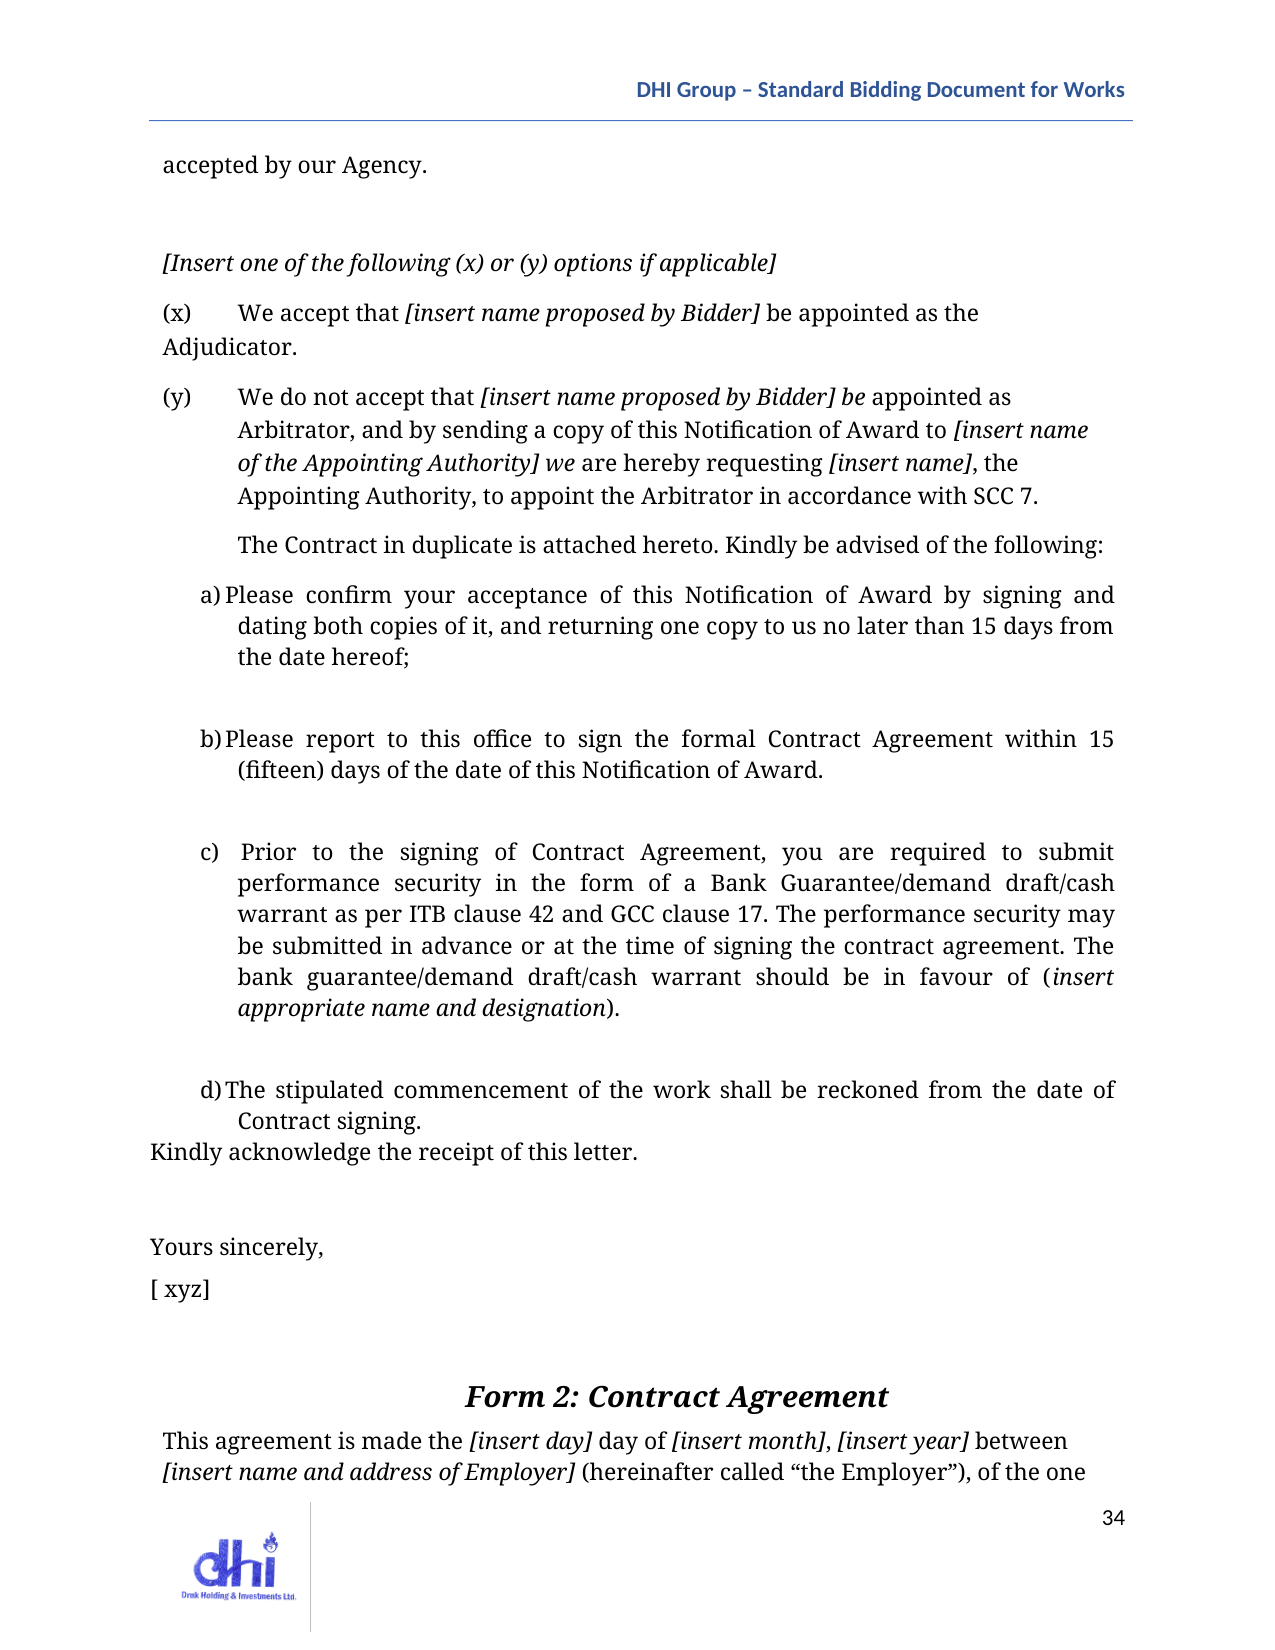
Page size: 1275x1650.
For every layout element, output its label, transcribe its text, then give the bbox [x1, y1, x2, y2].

text Kindly acknowledge the receipt of this letter. [150, 1136, 1116, 1167]
picture [150, 1502, 311, 1632]
text The Contract in duplicate is attached hereto. Kindly be advised of the following: [162, 529, 1117, 561]
subtitle Form 2: Contract Agreement [232, 1376, 1125, 1416]
text [Insert one of the following (x) or (y) options if applicable] [162, 247, 849, 278]
list The stipulated commencement of the work shall be reckoned from the date of Contract signing. [200, 1074, 1116, 1136]
list Please report to this office to sign the formal Contract Agreement within 15 (fifteen) days of the date of this Notification of Award. [200, 723, 1116, 785]
list Please confirm your acceptance of this Notification of Award by signing and dating both copies of it, and returning one copy to us no later than 15 days from the date hereof; [200, 579, 1116, 672]
text (x) We accept that [insert name proposed by Bidder] be appointed as the Adjudicator. [162, 297, 1102, 362]
text Yours sincerely, [150, 1234, 1125, 1261]
text [ xyz] [150, 1277, 1125, 1303]
list Prior to the signing of Contract Agreement, you are required to submit performance security in the form of a Bank Guarantee/demand draft/cash warrant as per ITB clause 42 and GCC clause 17. The performance security may be submitted in advance or at the time of signing the contract agreement. The bank guarantee/demand draft/cash warrant should be in favour of (insert appropriate name and designation). [200, 836, 1116, 1023]
text (y) We do not accept that [insert name proposed by Bidder] be appointed as Arbitrator, and by sending a copy of this Notification of Award to [insert name of the Appointing Authority] we are hereby requesting [insert name], the Appointing Authority, to appoint the Arbitrator in accordance with SCC 7. [162, 381, 1117, 511]
